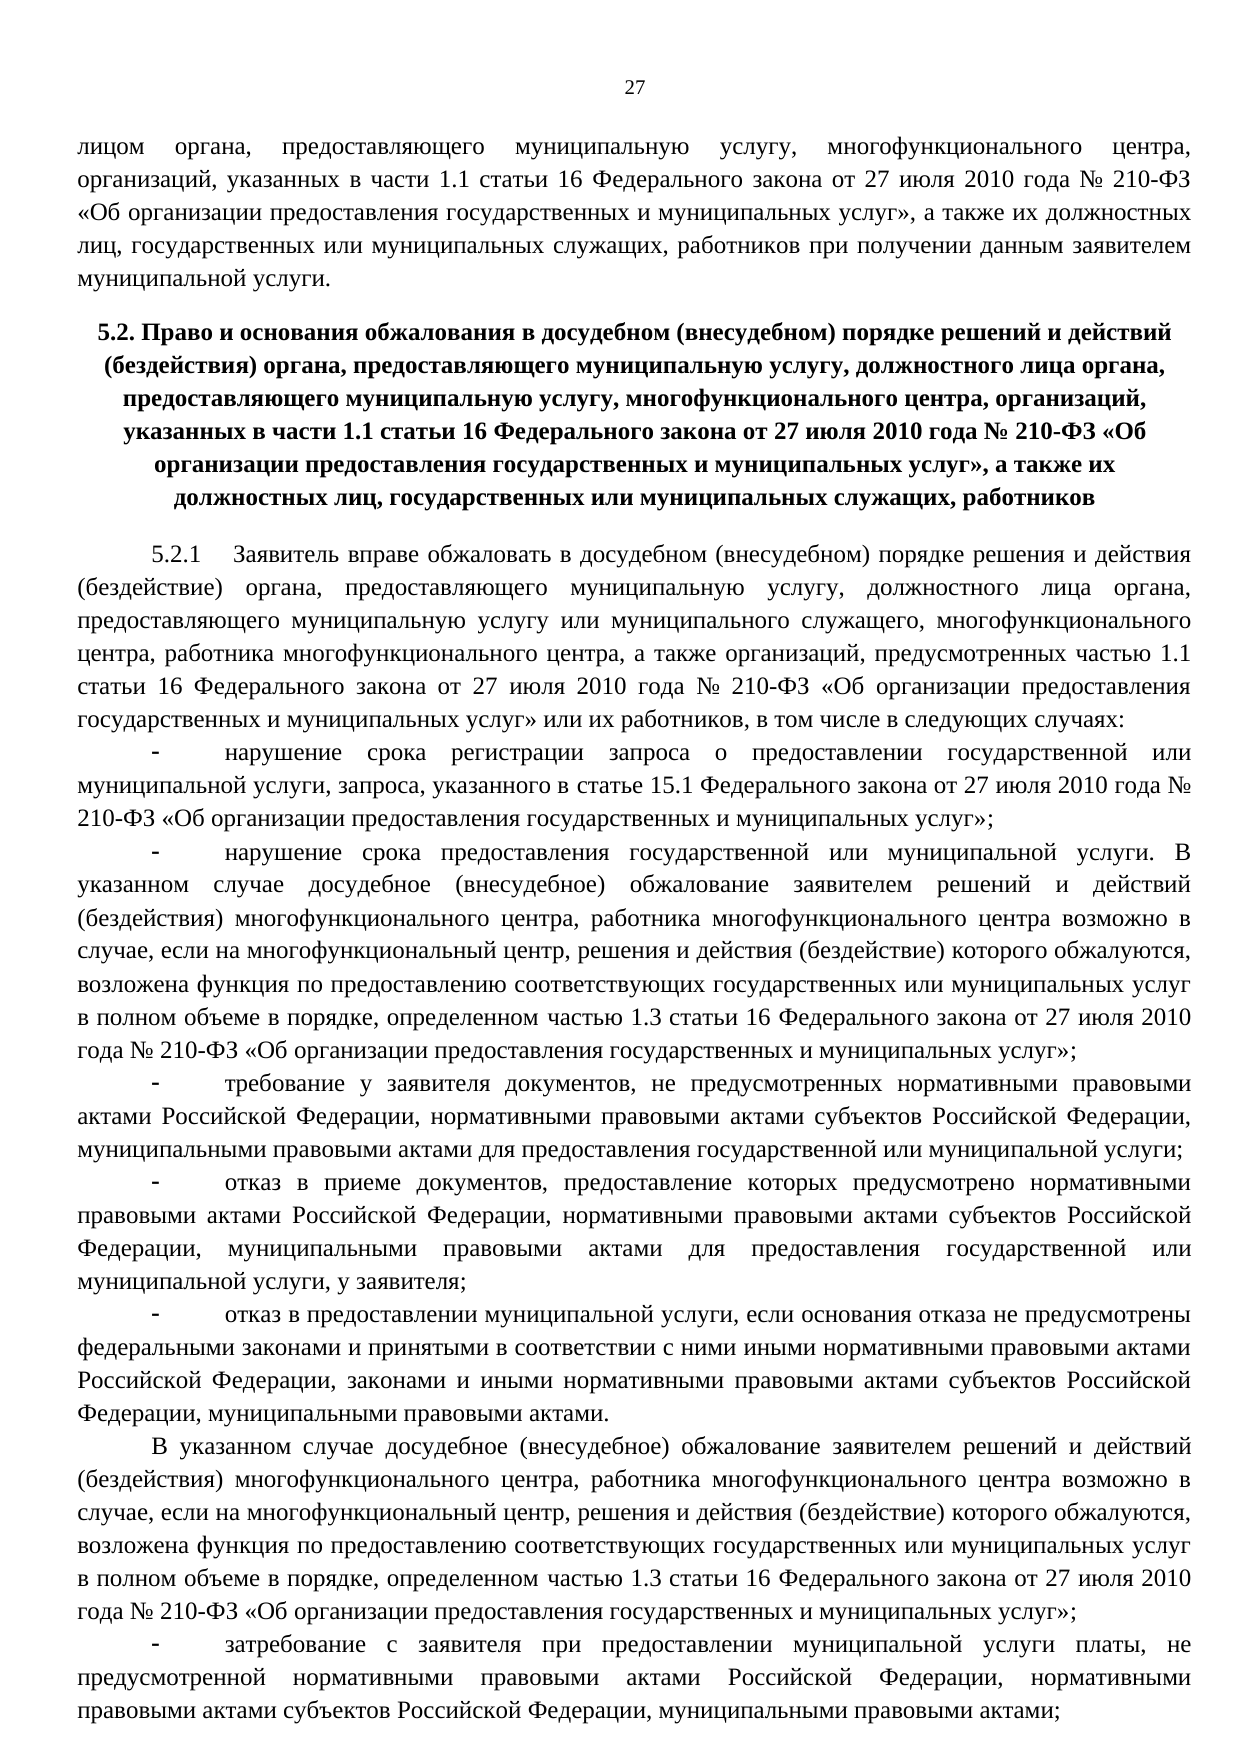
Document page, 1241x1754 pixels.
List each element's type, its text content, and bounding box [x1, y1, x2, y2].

list Заявитель вправе обжаловать в досудебном (внесудебном) порядке решения и действия (бездействие) органа, предоставляющего муниципальную услугу, должностного лица органа, предоставляющего муниципальную услугу или муниципального служащего, многофункционального центра, работника многофункционального центра, а также организаций, предусмотренных частью 1.1 статьи 16 Федерального закона от 27 июля 2010 года № 210-ФЗ «Об организации предоставления государственных и муниципальных услуг» или их работников, в том числе в следующих случаях: [77, 539, 1192, 733]
list отказ в предоставлении муниципальной услуги, если основания отказа не предусмотрены федеральными законами и принятыми в соответствии с ними иными нормативными правовыми актами Российской Федерации, законами и иными нормативными правовыми актами субъектов Российской Федерации, муниципальными правовыми актами. [77, 1299, 1192, 1427]
list затребование с заявителя при предоставлении муниципальной услуги платы, не предусмотренной нормативными правовыми актами Российской Федерации, нормативными правовыми актами субъектов Российской Федерации, муниципальными правовыми актами; [77, 1629, 1192, 1724]
list нарушение срока предоставления государственной или муниципальной услуги. В указанном случае досудебное (внесудебное) обжалование заявителем решений и действий (бездействия) многофункционального центра, работника многофункционального центра возможно в случае, если на многофункциональный центр, решения и действия (бездействие) которого обжалуются, возложена функция по предоставлению соответствующих государственных или муниципальных услуг в полном объеме в порядке, определенном частью 1.3 статьи 16 Федерального закона от 27 июля 2010 года № 210-ФЗ «Об организации предоставления государственных и муниципальных услуг»; [77, 837, 1192, 1063]
list требование у заявителя документов, не предусмотренных нормативными правовыми актами Российской Федерации, нормативными правовыми актами субъектов Российской Федерации, муниципальными правовыми актами для предоставления государственной или муниципальной услуги; [77, 1068, 1192, 1162]
list отказ в приеме документов, предоставление которых предусмотрено нормативными правовыми актами Российской Федерации, нормативными правовыми актами субъектов Российской Федерации, муниципальными правовыми актами для предоставления государственной или муниципальной услуги, у заявителя; [77, 1167, 1192, 1294]
subtitle 5.2. Право и основания обжалования в досудебном (внесудебном) порядке решений и действий (бездействия) органа, предоставляющего муниципальную услугу, должностного лица органа, предоставляющего муниципальную услугу, многофункционального центра, организаций, указанных в части 1.1 статьи 16 Федерального закона от 27 июля 2010 года № 210-ФЗ «Об организации предоставления государственных и муниципальных услуг», а также их должностных лиц, государственных или муниципальных служащих, работников [77, 317, 1192, 511]
list нарушение срока регистрации запроса о предоставлении государственной или муниципальной услуги, запроса, указанного в статье 15.1 Федерального закона от 27 июля 2010 года № 210-ФЗ «Об организации предоставления государственных и муниципальных услуг»; [77, 737, 1192, 832]
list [77, 131, 1192, 292]
